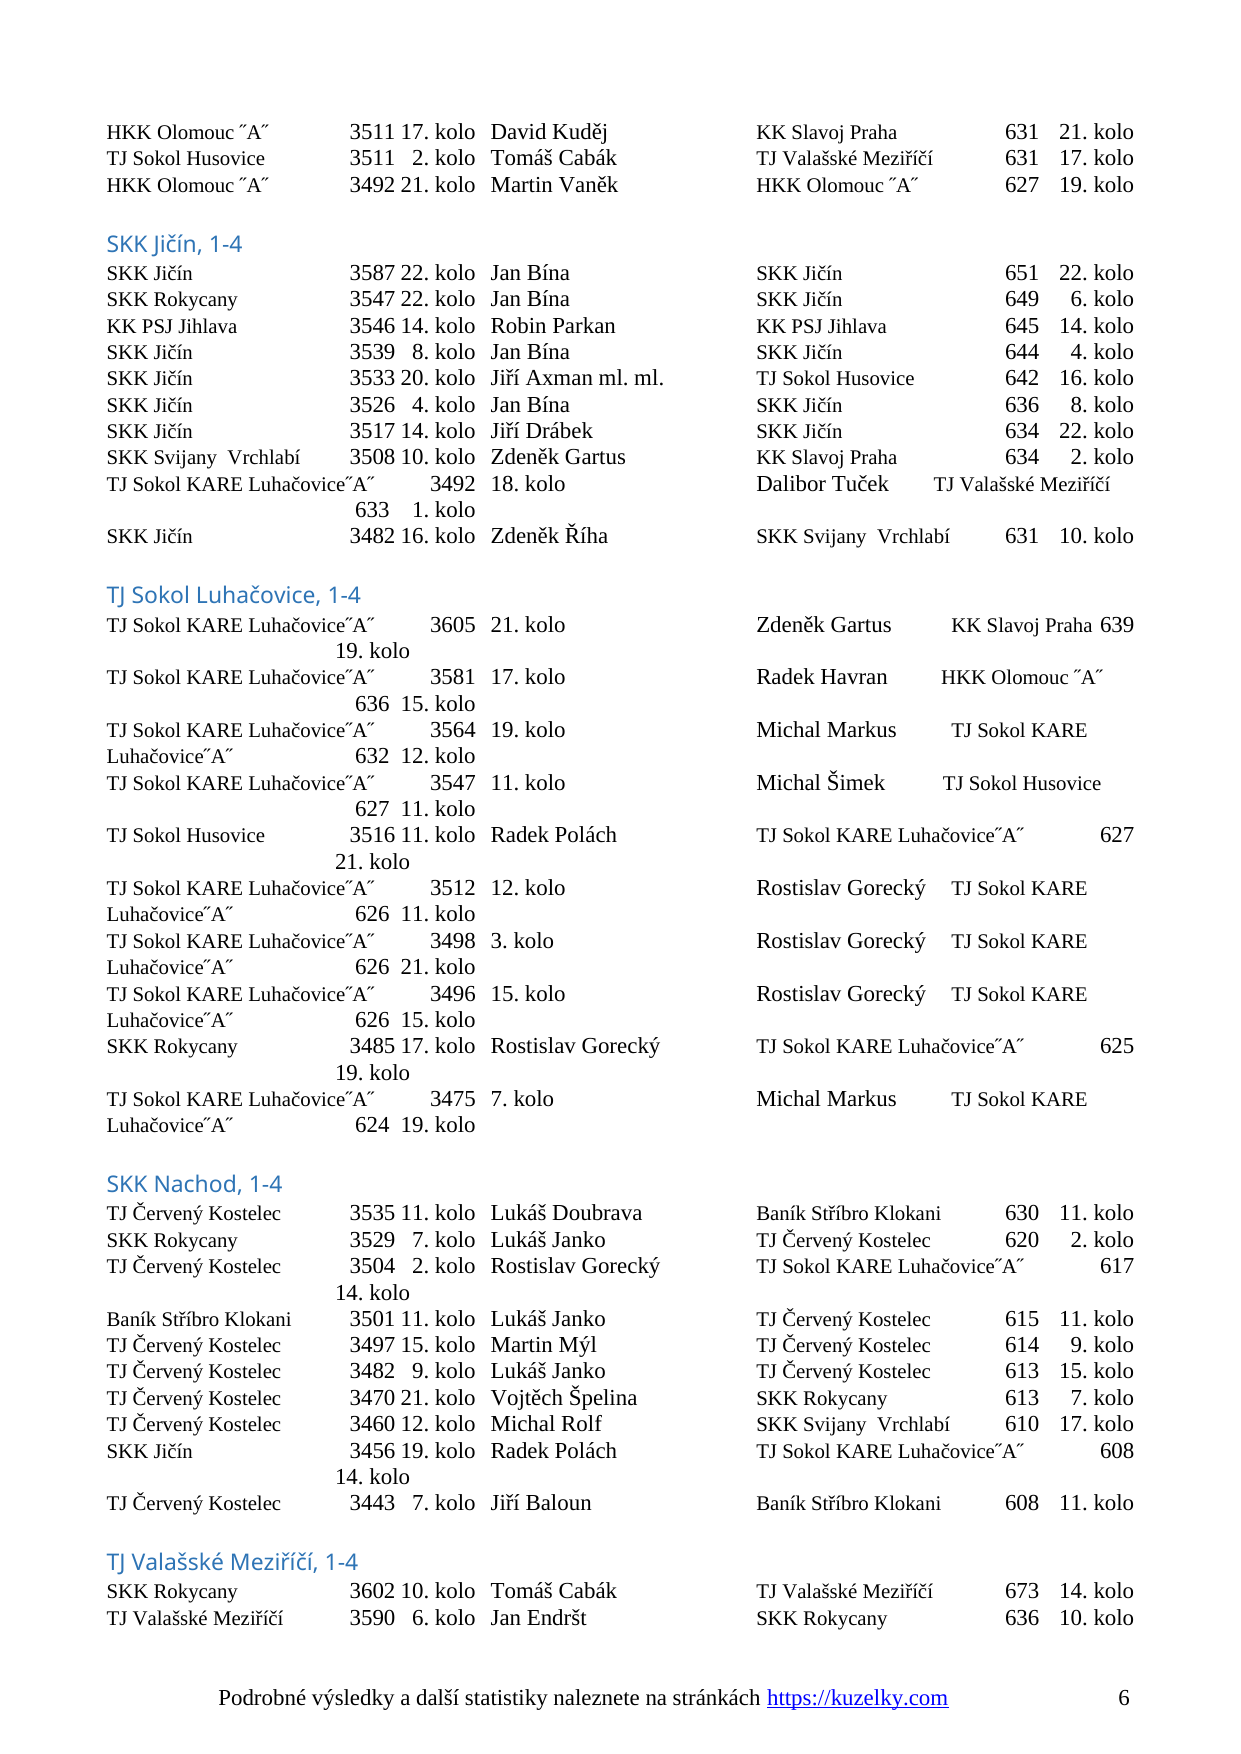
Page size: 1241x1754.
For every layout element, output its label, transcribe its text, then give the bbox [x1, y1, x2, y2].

text TJ Sokol KARE Luhačovice˝A˝ 3492 18. kolo Dalibor Tuček TJ Valašské Meziříčí 633 1. kolo [106, 470, 1134, 522]
subtitle TJ Valašské Meziříčí, 1-4 [106, 1546, 1134, 1577]
subtitle TJ Sokol Luhačovice, 1-4 [106, 579, 1134, 611]
text SKK Jičín 3482 16. kolo Zdeněk Říha SKK Svijany Vrchlabí 631 10. kolo [106, 522, 1134, 549]
text SKK Jičín 3517 14. kolo Jiří Drábek SKK Jičín 634 22. kolo [106, 417, 1134, 443]
text TJ Sokol KARE Luhačovice˝A˝ 3512 12. kolo Rostislav Gorecký TJ Sokol KARE Luhačovice˝A˝ 626 11. kolo [106, 874, 1134, 927]
text TJ Sokol Husovice 3511 2. kolo Tomáš Cabák TJ Valašské Meziříčí 631 17. kolo [106, 144, 1134, 171]
text TJ Sokol KARE Luhačovice˝A˝ 3564 19. kolo Michal Markus TJ Sokol KARE Luhačovice˝A˝ 632 12. kolo [106, 716, 1134, 769]
text TJ Červený Kostelec 3497 15. kolo Martin Mýl TJ Červený Kostelec 614 9. kolo [106, 1331, 1134, 1358]
text SKK Rokycany 3547 22. kolo Jan Bína SKK Jičín 649 6. kolo [106, 285, 1134, 312]
text TJ Červený Kostelec 3460 12. kolo Michal Rolf SKK Svijany Vrchlabí 610 17. kolo [106, 1410, 1134, 1437]
text SKK Jičín 3456 19. kolo Radek Polách TJ Sokol KARE Luhačovice˝A˝ 608 14. kolo [106, 1437, 1134, 1489]
text TJ Sokol KARE Luhačovice˝A˝ 3581 17. kolo Radek Havran HKK Olomouc ˝A˝ 636 15. kolo [106, 663, 1134, 716]
text SKK Jičín 3533 20. kolo Jiří Axman ml. ml. TJ Sokol Husovice 642 16. kolo [106, 364, 1134, 391]
text SKK Rokycany 3529 7. kolo Lukáš Janko TJ Červený Kostelec 620 2. kolo [106, 1226, 1134, 1252]
text SKK Jičín 3539 8. kolo Jan Bína SKK Jičín 644 4. kolo [106, 338, 1134, 364]
subtitle SKK Jičín, 1-4 [106, 228, 1134, 259]
text HKK Olomouc ˝A˝ 3511 17. kolo David Kuděj KK Slavoj Praha 631 21. kolo [106, 118, 1134, 144]
text Baník Stříbro Klokani 3501 11. kolo Lukáš Janko TJ Červený Kostelec 615 11. kolo [106, 1305, 1134, 1331]
text KK PSJ Jihlava 3546 14. kolo Robin Parkan KK PSJ Jihlava 645 14. kolo [106, 312, 1134, 338]
text SKK Jičín 3526 4. kolo Jan Bína SKK Jičín 636 8. kolo [106, 391, 1134, 417]
text TJ Sokol KARE Luhačovice˝A˝ 3605 21. kolo Zdeněk Gartus KK Slavoj Praha 639 19. kolo [106, 611, 1134, 663]
text TJ Valašské Meziříčí 3590 6. kolo Jan Endršt SKK Rokycany 636 10. kolo [106, 1604, 1134, 1630]
text TJ Sokol KARE Luhačovice˝A˝ 3498 3. kolo Rostislav Gorecký TJ Sokol KARE Luhačovice˝A˝ 626 21. kolo [106, 927, 1134, 979]
text HKK Olomouc ˝A˝ 3492 21. kolo Martin Vaněk HKK Olomouc ˝A˝ 627 19. kolo [106, 171, 1134, 197]
text TJ Sokol KARE Luhačovice˝A˝ 3475 7. kolo Michal Markus TJ Sokol KARE Luhačovice˝A˝ 624 19. kolo [106, 1085, 1134, 1138]
text SKK Rokycany 3485 17. kolo Rostislav Gorecký TJ Sokol KARE Luhačovice˝A˝ 625 19. kolo [106, 1032, 1134, 1085]
text TJ Sokol Husovice 3516 11. kolo Radek Polách TJ Sokol KARE Luhačovice˝A˝ 627 21. kolo [106, 821, 1134, 874]
text SKK Jičín 3587 22. kolo Jan Bína SKK Jičín 651 22. kolo [106, 259, 1134, 285]
text TJ Červený Kostelec 3504 2. kolo Rostislav Gorecký TJ Sokol KARE Luhačovice˝A˝ 617 14. kolo [106, 1252, 1134, 1305]
text SKK Rokycany 3602 10. kolo Tomáš Cabák TJ Valašské Meziříčí 673 14. kolo [106, 1577, 1134, 1604]
text TJ Červený Kostelec 3482 9. kolo Lukáš Janko TJ Červený Kostelec 613 15. kolo [106, 1358, 1134, 1384]
text TJ Sokol KARE Luhačovice˝A˝ 3547 11. kolo Michal Šimek TJ Sokol Husovice 627 11. kolo [106, 769, 1134, 821]
text SKK Svijany Vrchlabí 3508 10. kolo Zdeněk Gartus KK Slavoj Praha 634 2. kolo [106, 443, 1134, 470]
text TJ Sokol KARE Luhačovice˝A˝ 3496 15. kolo Rostislav Gorecký TJ Sokol KARE Luhačovice˝A˝ 626 15. kolo [106, 979, 1134, 1032]
text TJ Červený Kostelec 3443 7. kolo Jiří Baloun Baník Stříbro Klokani 608 11. kolo [106, 1489, 1134, 1516]
subtitle SKK Nachod, 1-4 [106, 1168, 1134, 1199]
text TJ Červený Kostelec 3535 11. kolo Lukáš Doubrava Baník Stříbro Klokani 630 11. kolo [106, 1199, 1134, 1226]
text TJ Červený Kostelec 3470 21. kolo Vojtěch Špelina SKK Rokycany 613 7. kolo [106, 1384, 1134, 1410]
